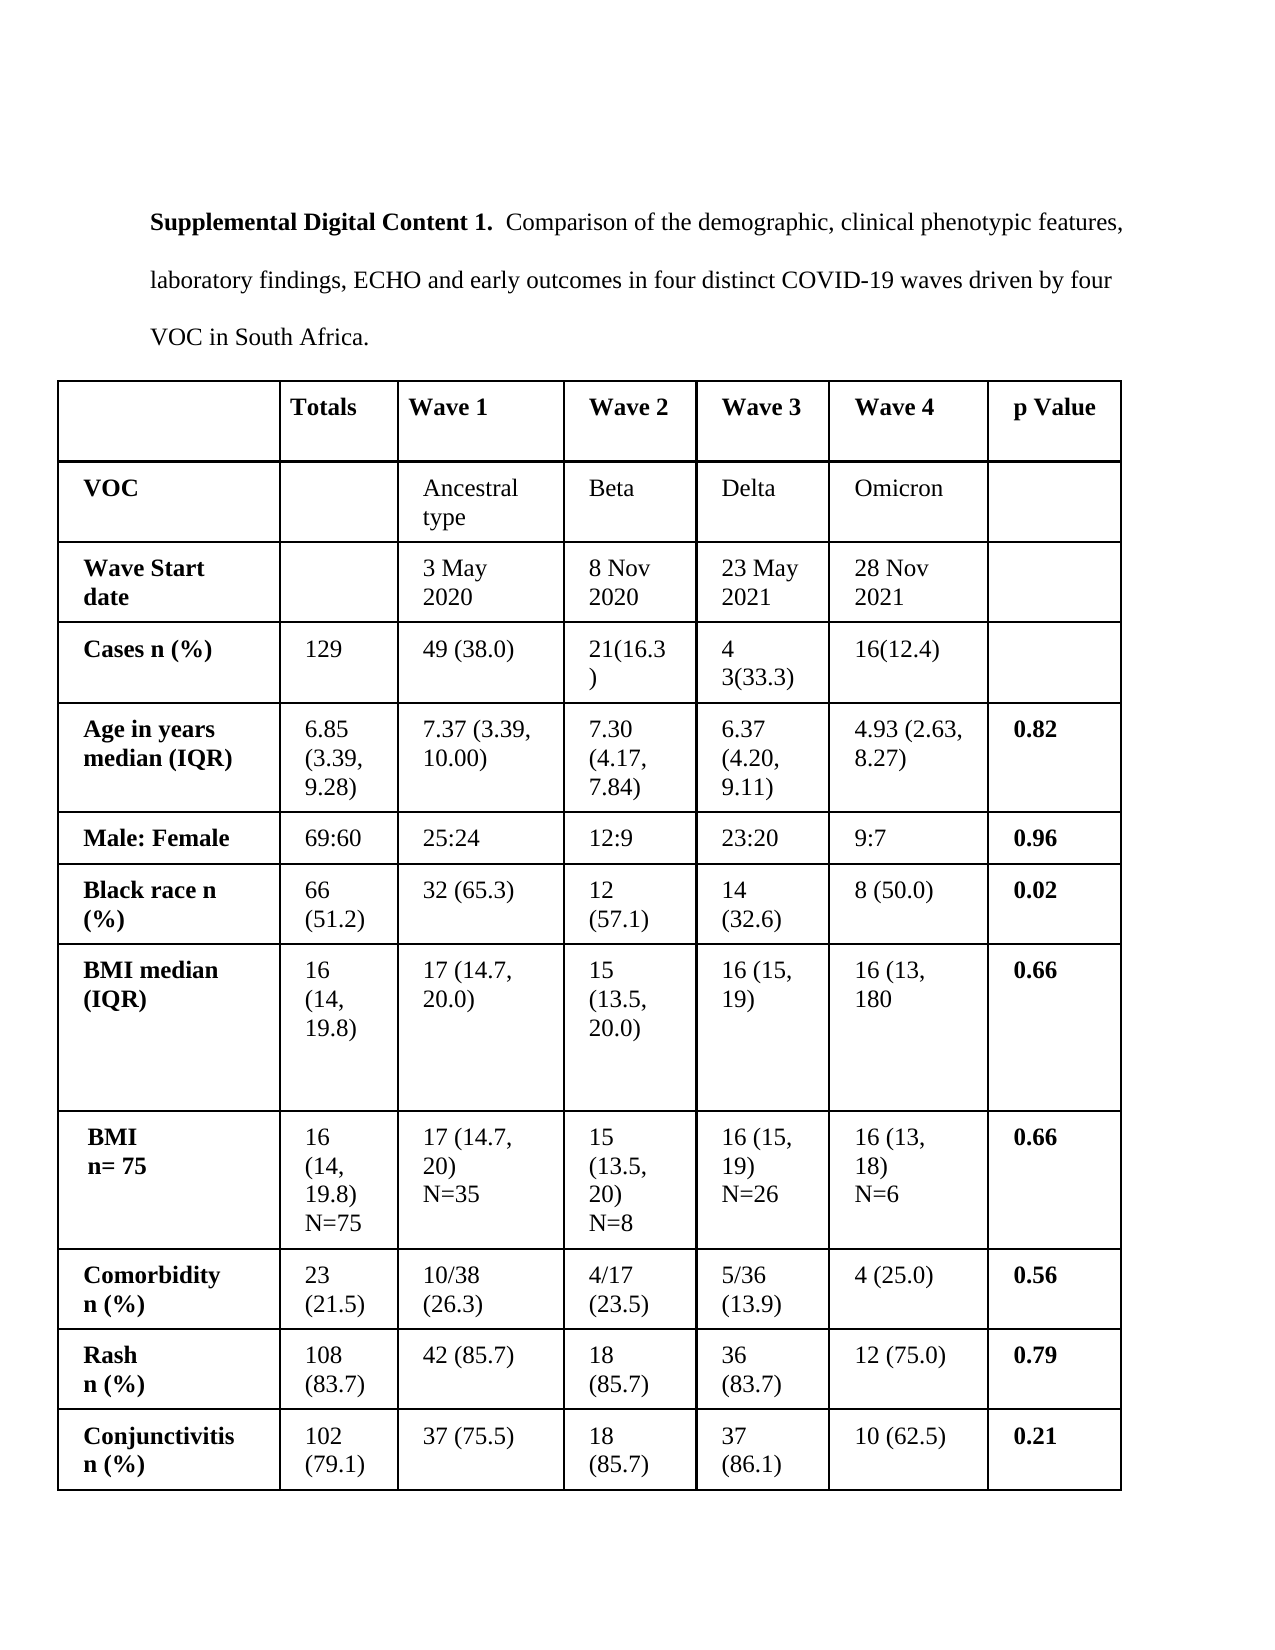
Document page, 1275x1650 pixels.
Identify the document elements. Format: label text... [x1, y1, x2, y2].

table_cell 23 May 2021 [698, 543, 828, 621]
table_cell 0.21 [989, 1410, 1120, 1489]
table_cell [989, 543, 1120, 621]
table_header Totals [281, 382, 397, 460]
table_cell 0.66 [989, 1112, 1120, 1247]
table_cell 12:9 [565, 813, 695, 862]
table_cell Male: Female [59, 813, 279, 862]
table_cell BMI n= 75 [59, 1112, 279, 1247]
table_cell 49 (38.0) [399, 623, 563, 702]
table_header p Value [989, 382, 1120, 460]
table_cell 42 (85.7) [399, 1330, 563, 1408]
table_cell 32 (65.3) [399, 865, 563, 943]
table_cell [281, 463, 397, 541]
table_cell 12 (57.1) [565, 865, 695, 943]
table_header Wave 1 [399, 382, 563, 460]
table_cell 4.93 (2.63, 8.27) [830, 704, 987, 811]
table_cell Comorbidity n (%) [59, 1250, 279, 1328]
table_cell 9:7 [830, 813, 987, 862]
table_cell 28 Nov 2021 [830, 543, 987, 621]
table_cell 16 (15, 19) [698, 945, 828, 1109]
table_cell Conjunctivitis n (%) [59, 1410, 279, 1489]
table_cell 7.37 (3.39, 10.00) [399, 704, 563, 811]
table_cell 0.82 [989, 704, 1120, 811]
table_header Wave 4 [830, 382, 987, 460]
table_cell 102 (79.1) [281, 1410, 397, 1489]
table_cell 5/36 (13.9) [698, 1250, 828, 1328]
table_header Wave 3 [698, 382, 828, 460]
table_cell 66 (51.2) [281, 865, 397, 943]
table_cell Age in years median (IQR) [59, 704, 279, 811]
table_cell [989, 623, 1120, 702]
text Supplemental Digital Content 1. Comparison of the demographic, clinical phenotypic features, laboratory findings, ECHO and early outcomes in four distinct COVID-19 waves driven by four VOC in South Africa. [150, 207, 1125, 351]
table_cell 6.85 (3.39, 9.28) [281, 704, 397, 811]
table_cell 21(16.3) [565, 623, 695, 702]
table_cell 18 (85.7) [565, 1330, 695, 1408]
table_cell 4/17 (23.5) [565, 1250, 695, 1328]
table_cell Black race n (%) [59, 865, 279, 943]
table_cell 108 (83.7) [281, 1330, 397, 1408]
table_cell BMI median (IQR) [59, 945, 279, 1109]
table_cell 17 (14.7, 20.0) [399, 945, 563, 1109]
table_cell Ancestral type [399, 463, 563, 541]
table_cell 25:24 [399, 813, 563, 862]
table_cell 14 (32.6) [698, 865, 828, 943]
table_cell 43(33.3) [698, 623, 828, 702]
table_cell [281, 543, 397, 621]
table_cell 16 (14, 19.8) [281, 945, 397, 1109]
table_cell Rash n (%) [59, 1330, 279, 1408]
table_cell [989, 463, 1120, 541]
table_header Wave 2 [565, 382, 695, 460]
table_cell 36 (83.7) [698, 1330, 828, 1408]
table_cell 16 (15, 19) N=26 [698, 1112, 828, 1247]
table_cell 7.30 (4.17, 7.84) [565, 704, 695, 811]
table_cell 16 (13, 180 [830, 945, 987, 1109]
table_cell 0.66 [989, 945, 1120, 1109]
table_cell 15 (13.5, 20) N=8 [565, 1112, 695, 1247]
table_cell 0.02 [989, 865, 1120, 943]
table_cell 0.79 [989, 1330, 1120, 1408]
table_cell 3 May 2020 [399, 543, 563, 621]
table_cell 17 (14.7, 20) N=35 [399, 1112, 563, 1247]
table_cell VOC [59, 463, 279, 541]
table_cell 8 (50.0) [830, 865, 987, 943]
table_cell Beta [565, 463, 695, 541]
table_cell 18 (85.7) [565, 1410, 695, 1489]
table_cell 16 (14, 19.8) N=75 [281, 1112, 397, 1247]
table_cell Wave Start date [59, 543, 279, 621]
table_cell 37 (86.1) [698, 1410, 828, 1489]
table_header [59, 382, 279, 460]
table_cell 23 (21.5) [281, 1250, 397, 1328]
table_cell Delta [698, 463, 828, 541]
table_cell 16(12.4) [830, 623, 987, 702]
table_cell 16 (13, 18) N=6 [830, 1112, 987, 1247]
table_cell 6.37 (4.20, 9.11) [698, 704, 828, 811]
table_cell 10/38 (26.3) [399, 1250, 563, 1328]
table_cell Cases n (%) [59, 623, 279, 702]
table_cell 12 (75.0) [830, 1330, 987, 1408]
table_cell 15 (13.5, 20.0) [565, 945, 695, 1109]
table_cell 0.96 [989, 813, 1120, 862]
table_cell 8 Nov 2020 [565, 543, 695, 621]
table_cell 4 (25.0) [830, 1250, 987, 1328]
table_cell Omicron [830, 463, 987, 541]
table_cell 0.56 [989, 1250, 1120, 1328]
table_cell 10 (62.5) [830, 1410, 987, 1489]
table_cell 129 [281, 623, 397, 702]
table_cell 23:20 [698, 813, 828, 862]
table_cell 69:60 [281, 813, 397, 862]
table_cell 37 (75.5) [399, 1410, 563, 1489]
